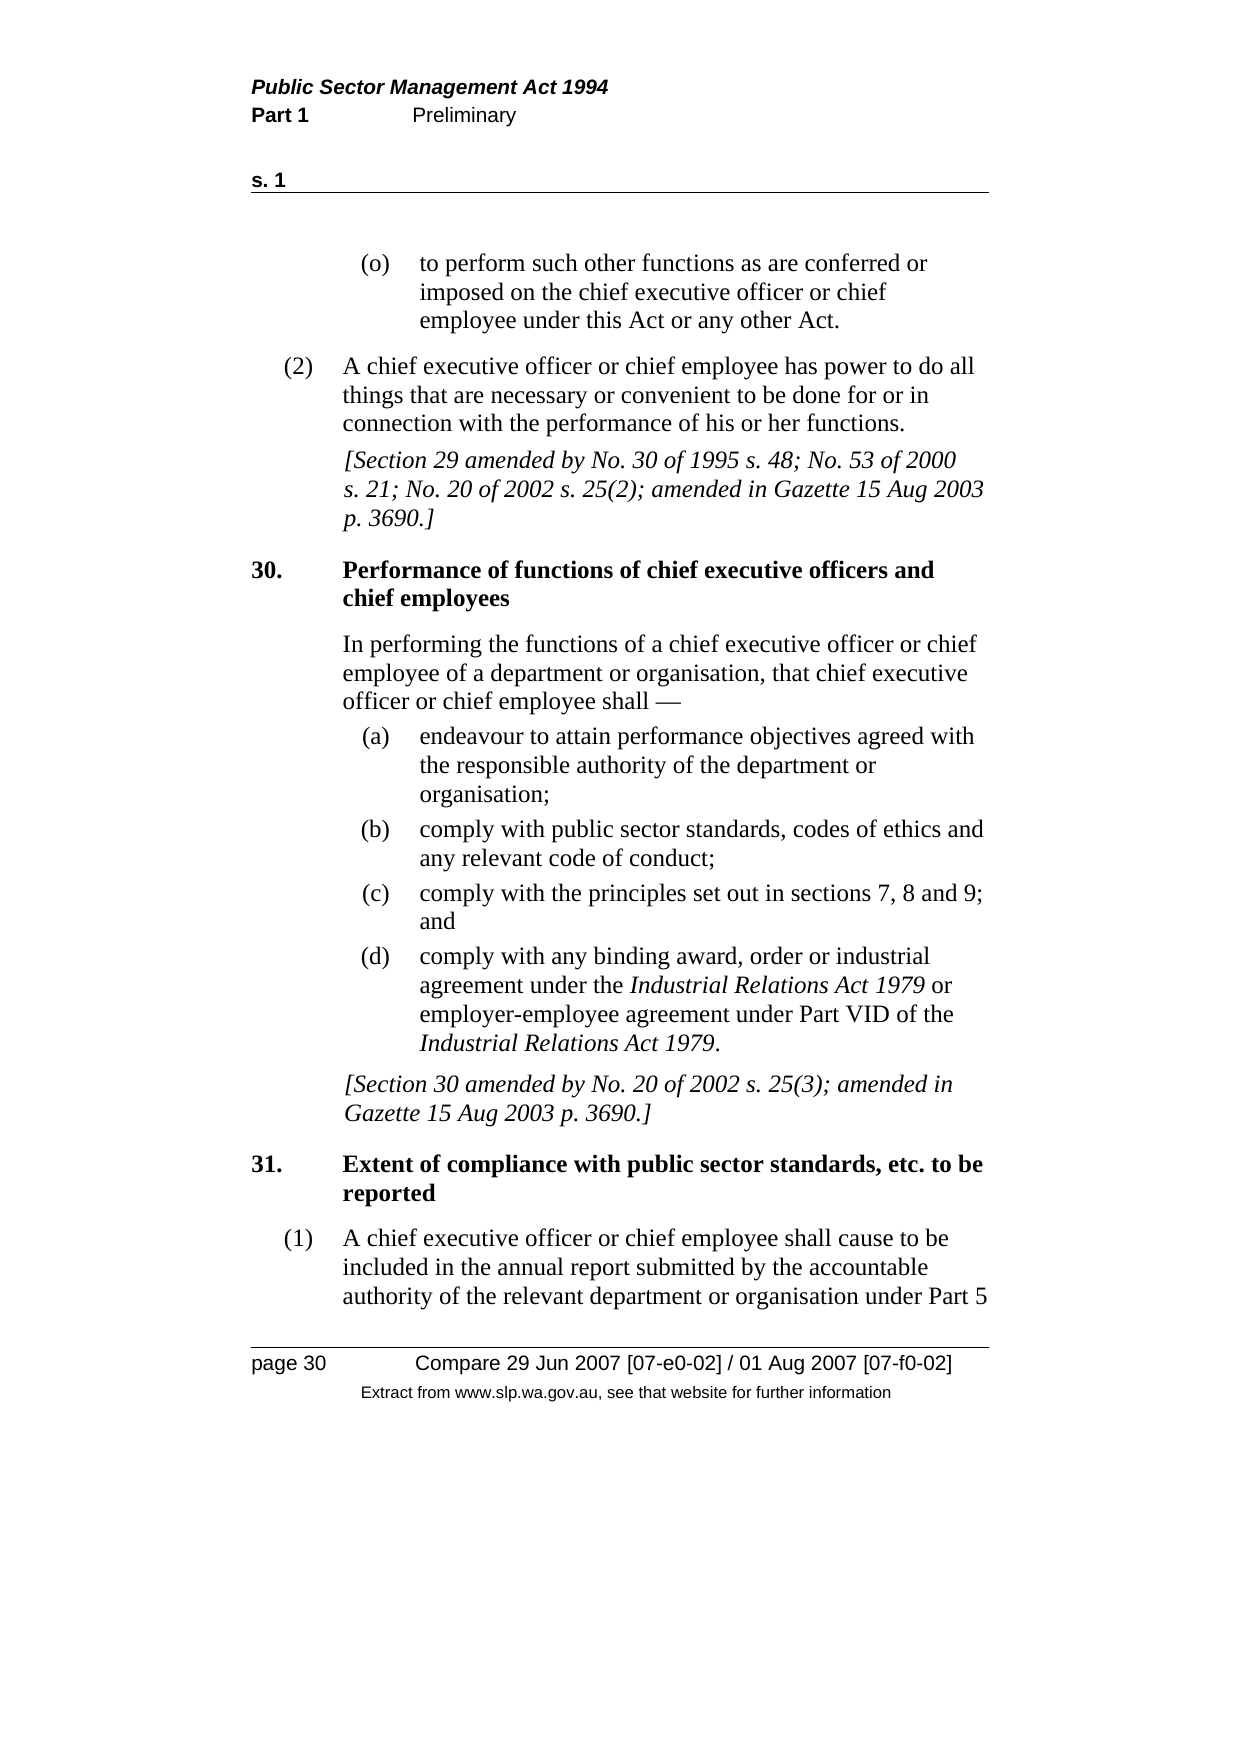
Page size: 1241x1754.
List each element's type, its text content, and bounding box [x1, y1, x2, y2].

subtitle 30. Performance of functions of chief executive officers and chief employees [251, 555, 989, 612]
text In performing the functions of a chief executive officer or chief employee of a department or organisation, that chief executive officer or chief employee shall — [251, 629, 989, 715]
text (b) comply with public sector standards, codes of ethics and any relevant code of conduct; [251, 814, 989, 871]
text [Section 29 amended by No. 30 of 1995 s. 48; No. 53 of 2000 s. 21; No. 20 of 2002 s. 25(2); amended in Gazette 15 Aug 2003 p. 3690.] [251, 446, 989, 532]
text (o) to perform such other functions as are conferred or imposed on the chief executive officer or chief employee under this Act or any other Act. [251, 248, 989, 334]
text (a) endeavour to attain performance objectives agreed with the responsible authority of the department or organisation; [251, 721, 989, 808]
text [251, 1223, 989, 1310]
subtitle 31. Extent of compliance with public sector standards, etc. to be reported [251, 1149, 989, 1207]
text [Section 30 amended by No. 20 of 2002 s. 25(3); amended in Gazette 15 Aug 2003 p. 3690.] [251, 1069, 989, 1126]
text (c) comply with the principles set out in sections 7, 8 and 9; and [251, 878, 989, 935]
text (d) comply with any binding award, order or industrial agreement under the Industrial Relations Act 1979 or employer-employee agreement under Part VID of the Industrial Relations Act 1979. [251, 941, 989, 1056]
text (2) A chief executive officer or chief employee has power to do all things that are necessary or convenient to be done for or in connection with the performance of his or her functions. [251, 351, 989, 437]
